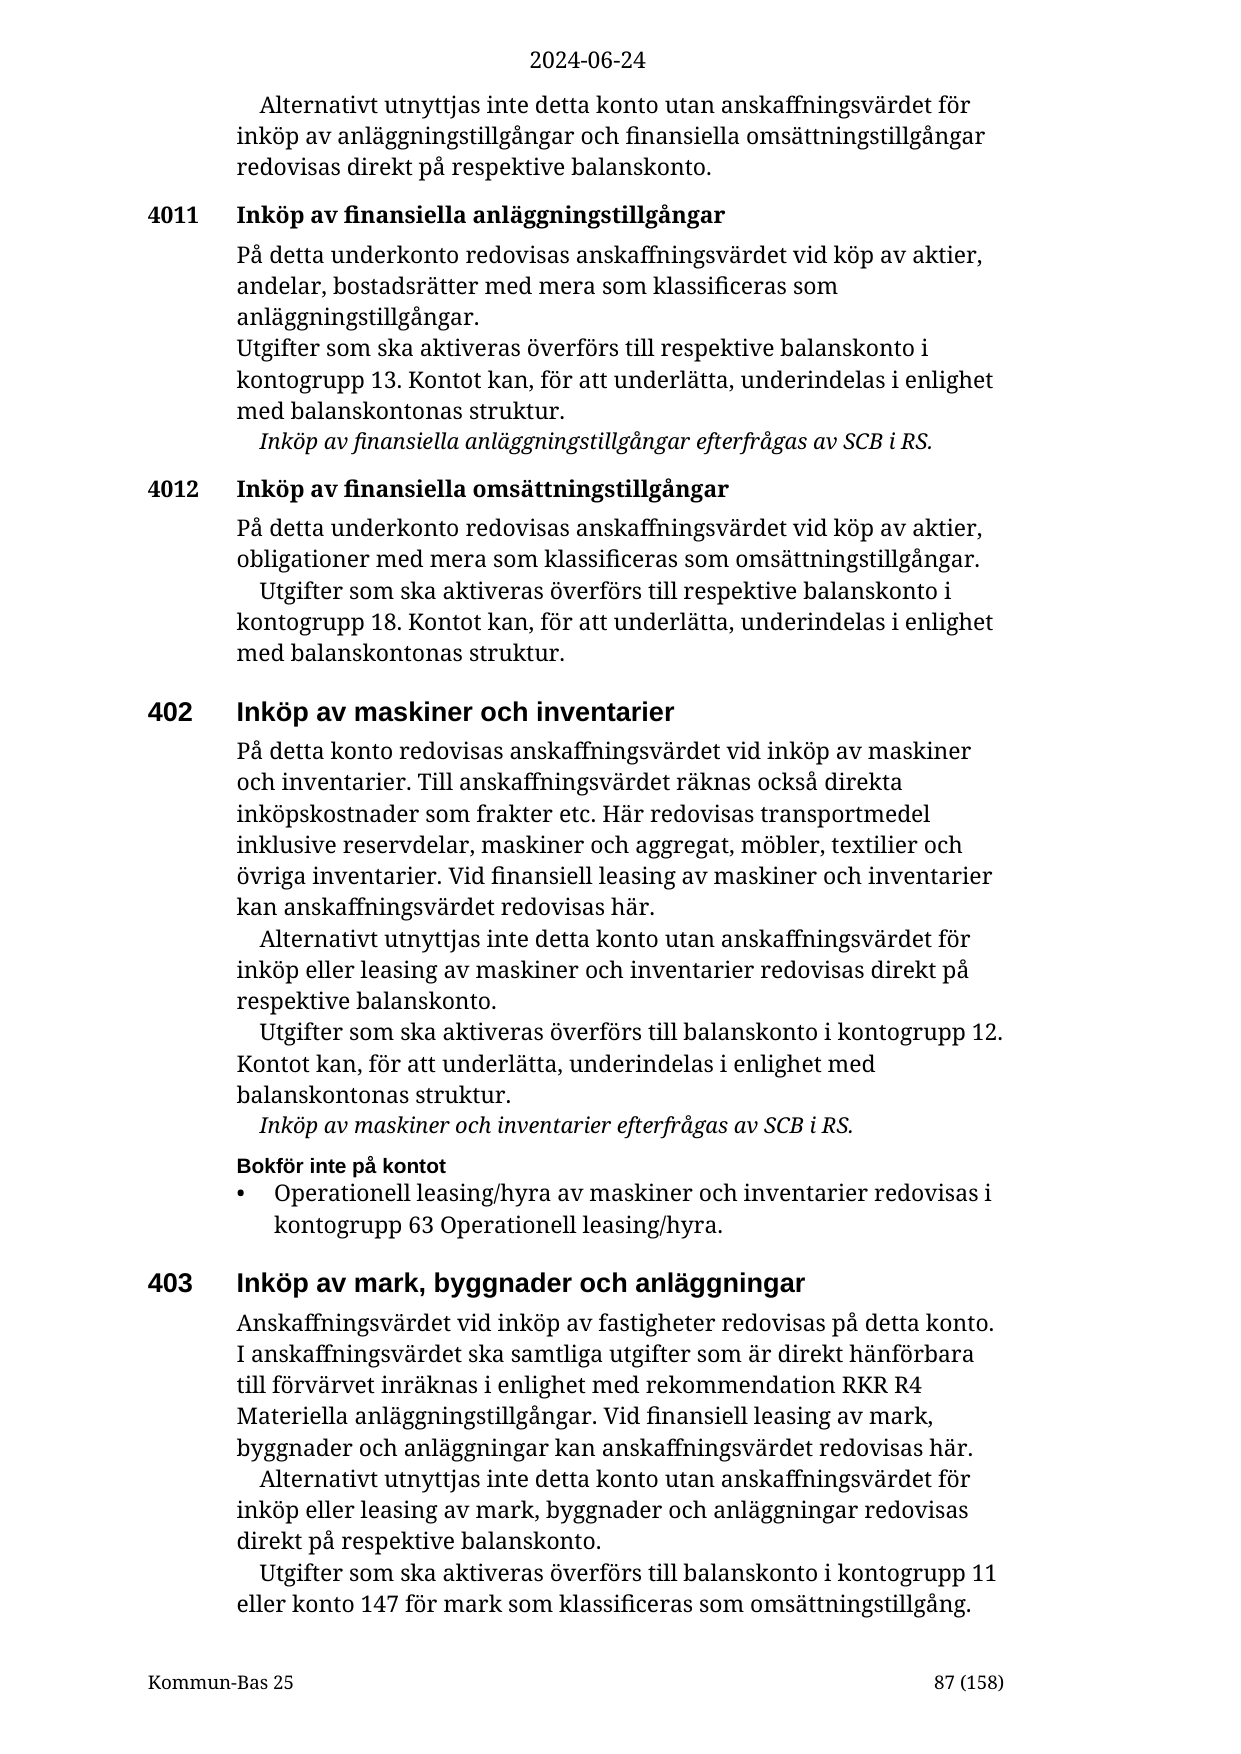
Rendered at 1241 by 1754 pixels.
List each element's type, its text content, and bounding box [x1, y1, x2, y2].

subtitle 403 Inköp av mark, byggnader och anläggningar [148, 1265, 1004, 1298]
text På detta konto redovisas anskaffningsvärdet vid inköp av maskiner och inventarier. Till anskaffningsvärdet räknas också direkta inköpskostnader som frakter etc. Här redovisas transportmedel inklusive reservdelar, maskiner och aggregat, möbler, textilier och övriga inventarier. Vid finansiell leasing av maskiner och inventarier kan anskaffningsvärdet redovisas här. [236, 735, 1004, 923]
text Utgifter som ska aktiveras överförs till balanskonto i kontogrupp 12. Kontot kan, för att underlätta, underindelas i enlighet med balanskontonas struktur. [236, 1016, 1004, 1110]
subtitle 4012 Inköp av finansiella omsättningstillgångar [148, 473, 1004, 504]
text Utgifter som ska aktiveras överförs till respektive balanskonto i kontogrupp 13. Kontot kan, för att underlätta, underindelas i enlighet med balanskontonas struktur. [236, 332, 1004, 426]
text Anskaffningsvärdet vid inköp av fastigheter redovisas på detta konto. I anskaffningsvärdet ska samtliga utgifter som är direkt hänförbara till förvärvet inräknas i enlighet med rekommendation RKR R4 Materiella anläggningstillgångar. Vid finansiell leasing av mark, byggnader och anläggningar kan anskaffningsvärdet redovisas här. [236, 1307, 1004, 1463]
text Bokför inte på kontot [236, 1148, 1004, 1177]
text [236, 1557, 1004, 1619]
text På detta underkonto redovisas anskaffningsvärdet vid köp av aktier, andelar, bostadsrätter med mera som klassificeras som anläggningstillgångar. [236, 239, 1004, 332]
subtitle 402 Inköp av maskiner och inventarier [148, 693, 1004, 727]
text Operationell leasing/hyra av maskiner och inventarier redovisas i kontogrupp 63 Operationell leasing/hyra. [236, 1177, 1004, 1240]
text Alternativt utnyttjas inte detta konto utan anskaffningsvärdet för inköp av anläggningstillgångar och finansiella omsättningstillgångar redovisas direkt på respektive balanskonto. [236, 89, 1004, 182]
text Inköp av finansiella anläggningstillgångar efterfrågas av SCB i RS. [236, 426, 1004, 456]
text Inköp av maskiner och inventarier efterfrågas av SCB i RS. [236, 1110, 1004, 1140]
text Alternativt utnyttjas inte detta konto utan anskaffningsvärdet för inköp eller leasing av maskiner och inventarier redovisas direkt på respektive balanskonto. [236, 923, 1004, 1016]
text Utgifter som ska aktiveras överförs till respektive balanskonto i kontogrupp 18. Kontot kan, för att underlätta, underindelas i enlighet med balanskontonas struktur. [236, 575, 1004, 668]
subtitle 4011 Inköp av finansiella anläggningstillgångar [148, 199, 1004, 230]
text På detta underkonto redovisas anskaffningsvärdet vid köp av aktier, obligationer med mera som klassificeras som omsättningstillgångar. [236, 512, 1004, 575]
text Alternativt utnyttjas inte detta konto utan anskaffningsvärdet för inköp eller leasing av mark, byggnader och anläggningar redovisas direkt på respektive balanskonto. [236, 1463, 1004, 1557]
